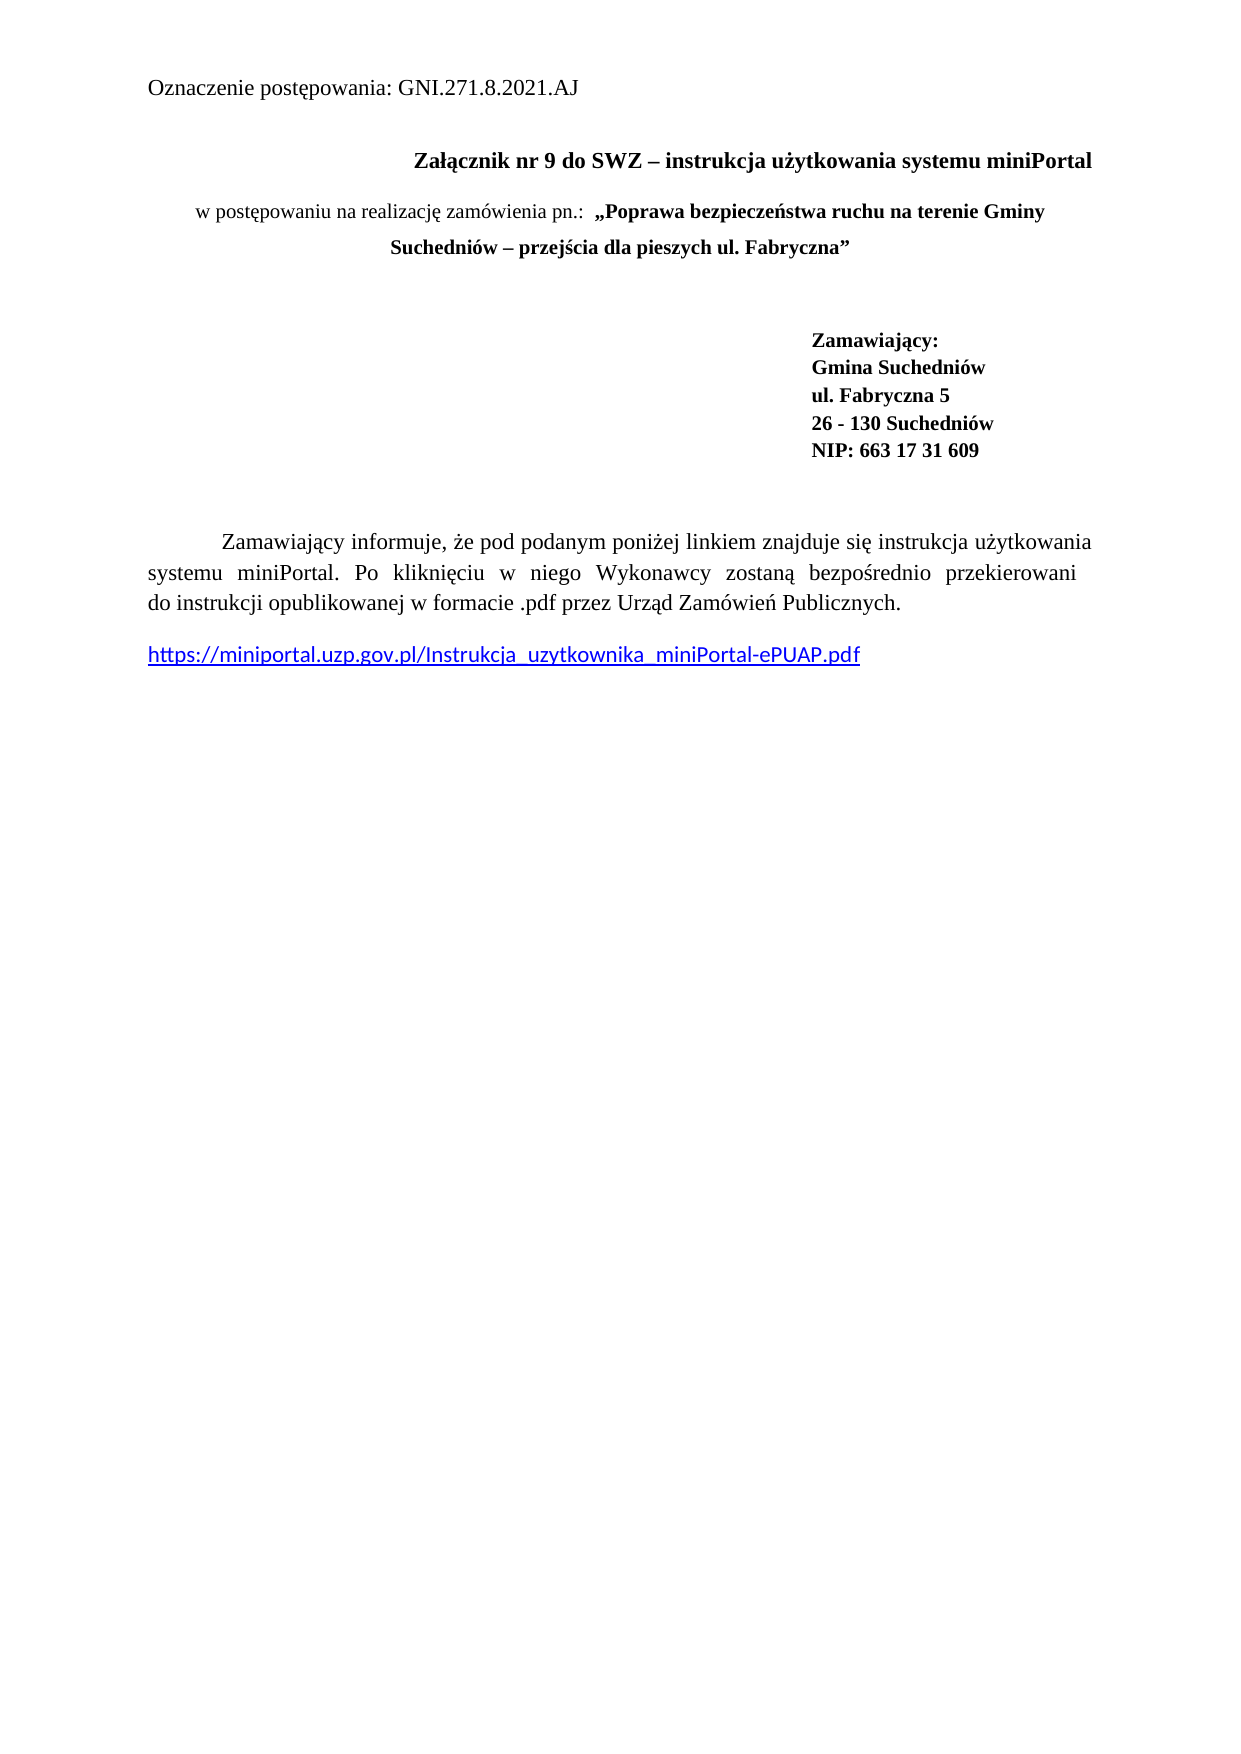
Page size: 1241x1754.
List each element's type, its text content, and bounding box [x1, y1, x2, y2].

text Zamawiający informuje, że pod podanym poniżej linkiem znajduje się instrukcja użytkowania systemu miniPortal. Po kliknięciu w niego Wykonawcy zostaną bezpośrednio przekierowani do instrukcji opublikowanej w formacie .pdf przez Urząd Zamówień Publicznych. [148, 528, 1093, 615]
text NIP: 663 17 31 609 [738, 438, 1093, 462]
text Zamawiający: [738, 328, 1093, 352]
text w postępowaniu na realizację zamówienia pn.: „Poprawa bezpieczeństwa ruchu na terenie Gminy Suchedniów – przejścia dla pieszych ul. Fabryczna” [148, 199, 1093, 259]
text Załącznik nr 9 do SWZ – instrukcja użytkowania systemu miniPortal [148, 148, 1093, 174]
text ul. Fabryczna 5 [738, 383, 1093, 407]
text 26 - 130 Suchedniów [738, 410, 1093, 434]
text https://miniportal.uzp.gov.pl/Instrukcja_uzytkownika_miniPortal-ePUAP.pdf [148, 640, 1093, 668]
text Gmina Suchedniów [738, 355, 1093, 379]
